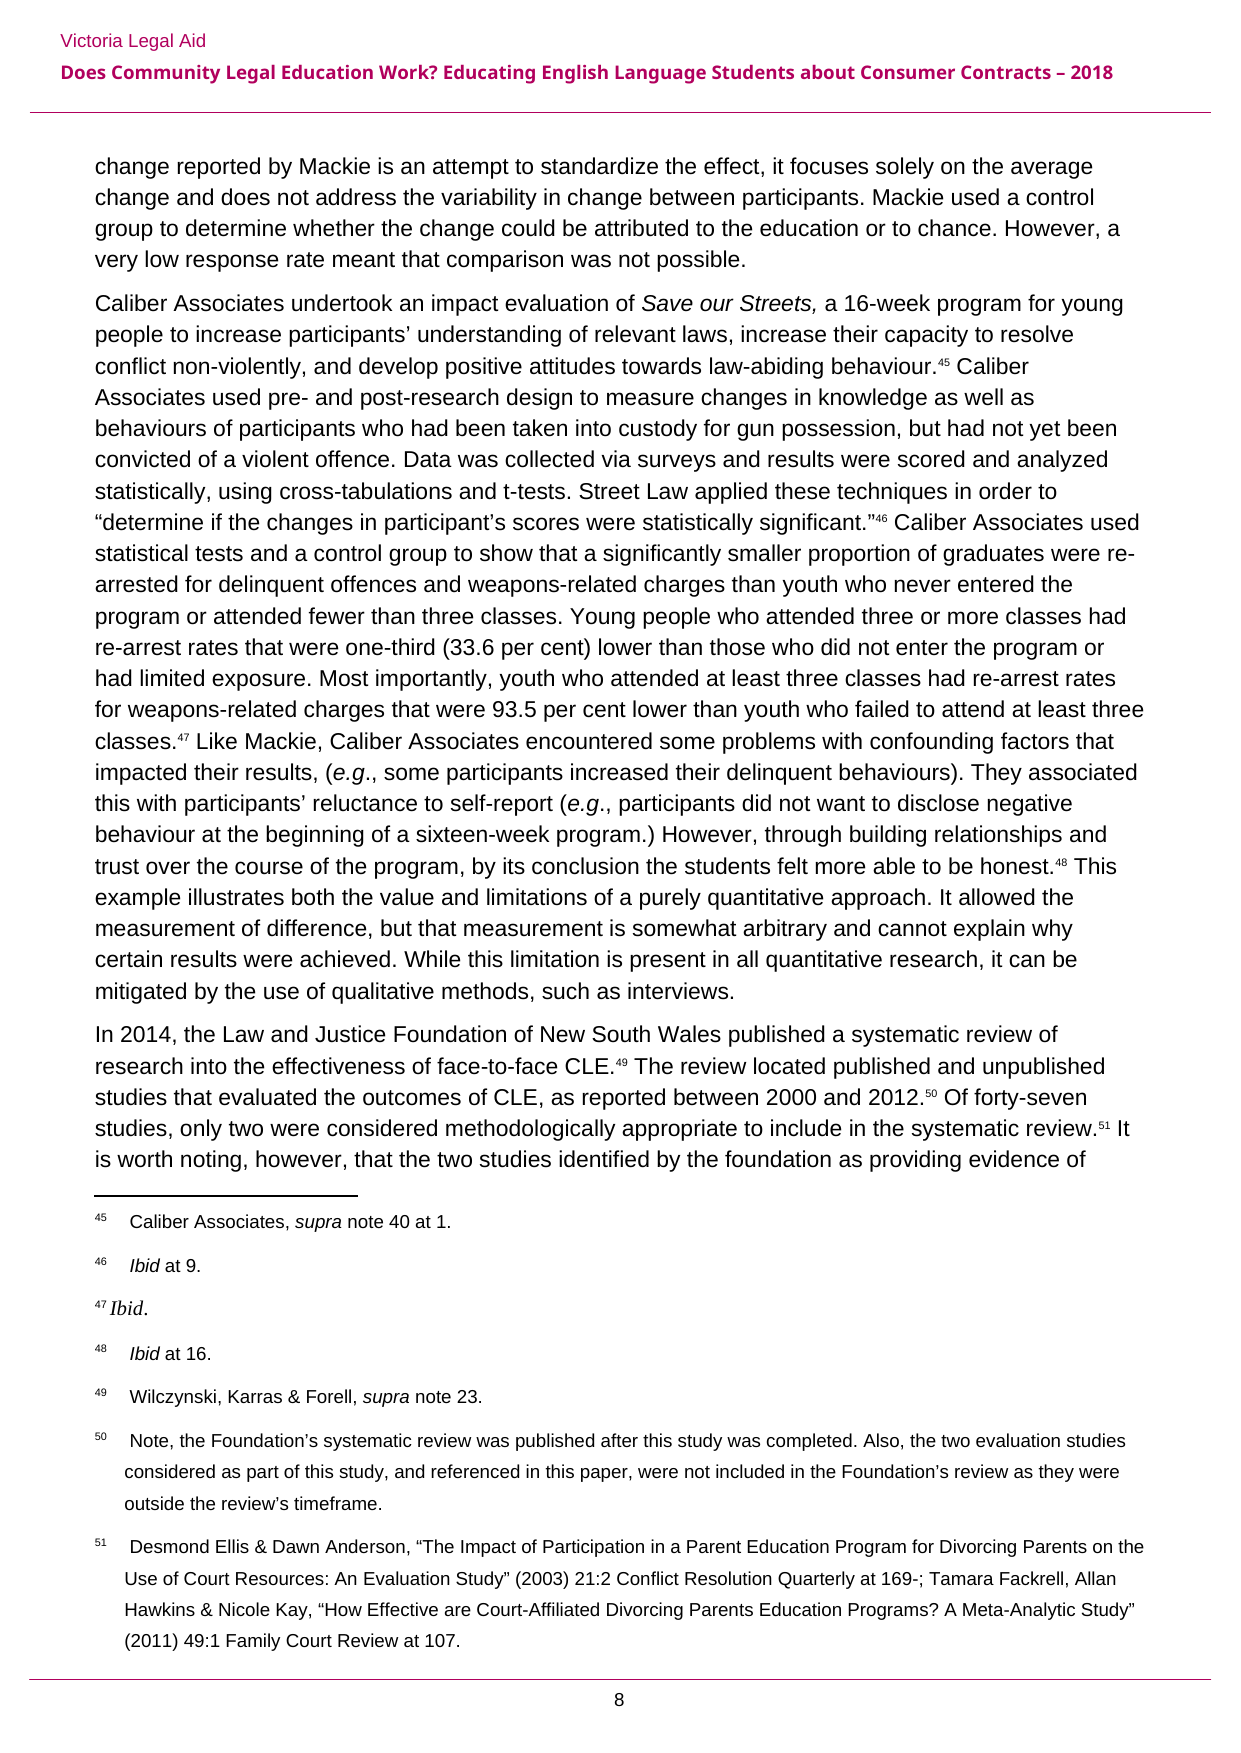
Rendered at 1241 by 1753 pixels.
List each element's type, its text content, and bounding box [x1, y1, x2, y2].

text Caliber Associates undertook an impact evaluation of Save our Streets, a 16-week program for young people to increase participants’ understanding of relevant laws, increase their capacity to resolve conflict non-violently, and develop positive attitudes towards law-abiding behaviour. Caliber Associates used pre- and post-research design to measure changes in knowledge as well as behaviours of participants who had been taken into custody for gun possession, but had not yet been convicted of a violent offence. Data was collected via surveys and results were scored and analyzed statistically, using cross-tabulations and t-tests. Street Law applied these techniques in order to “determine if the changes in participant’s scores were statistically significant.” Caliber Associates used statistical tests and a control group to show that a significantly smaller proportion of graduates were re-arrested for delinquent offences and weapons-related charges than youth who never entered the program or attended fewer than three classes. Young people who attended three or more classes had re-arrest rates that were one-third (33.6 per cent) lower than those who did not enter the program or had limited exposure. Most importantly, youth who attended at least three classes had re-arrest rates for weapons-related charges that were 93.5 per cent lower than youth who failed to attend at least three classes. Like Mackie, Caliber Associates encountered some problems with confounding factors that impacted their results, (e.g., some participants increased their delinquent behaviours). They associated this with participants’ reluctance to self-report (e.g., participants did not want to disclose negative behaviour at the beginning of a sixteen-week program.) However, through building relationships and trust over the course of the program, by its conclusion the students felt more able to be honest. This example illustrates both the value and limitations of a purely quantitative approach. It allowed the measurement of difference, but that measurement is somewhat arbitrary and cannot explain why certain results were achieved. While this limitation is present in all quantitative research, it can be mitigated by the use of qualitative methods, such as interviews. [94, 285, 1146, 1004]
text One of the challenges in generating data about effectiveness is knowing to what degree the results could be broadly applicable to the population and how statistically significant any change in score is. In the Legal Capability for Everyday Life evaluation, where descriptive data was presented, the authors did not test the statistical significance of the change score. Statistical significance testing allows us to determine the probability of a mean change score occurring by chance, assuming a program has no effect. In other words, the statistical test can provide quantitative evidence of a program’s effectiveness, assuming sound methodology is used to collect the data. Mackie’s results show the maximum rating for each indicator, which is then averaged. This is applied to data from the pre- and post-interviews. Mackie then looked for a change in the average and presented this as a percentage change. The results for each indicator demonstrated the degree to which participants’ responses changed. What the reader does not know is whether this difference was statistically significant. For example, what does it mean for an average rating to go from 3.6 to 4.0? Another issue related to statistical significance testing is that it does not tell us about the practical significance of a change. Bruce Thompson advocates for the reporting of effect size estimates to overcome this limitation. Standardized effect sizes, such as Cohen’s d, express the magnitude of the change, which can be used to judge the practical significance of a program and compare the performance of a program to other studies. While the percentage change reported by Mackie is an attempt to standardize the effect, it focuses solely on the average change and does not address the variability in change between participants. Mackie used a control group to determine whether the change could be attributed to the education or to chance. However, a very low response rate meant that comparison was not possible. [94, 148, 1146, 273]
text In 2014, the Law and Justice Foundation of New South Wales published a systematic review of research into the effectiveness of face-to-face CLE. The review located published and unpublished studies that evaluated the outcomes of CLE, as reported between 2000 and 2012. Of forty-seven studies, only two were considered methodologically appropriate to include in the systematic review. It is worth noting, however, that the two studies identified by the foundation as providing evidence of effectiveness demonstrated a change in participants’ behaviours in the short to medium term as a result of a CLE intervention. More recently, CLE Ontario partnered with York University to start the Evolving Legal Services Research Project. This three-year project funded by the Law Foundation of Ontario “examines the effectiveness of public legal education and information in helping low and modest income people address their legal problems.” The research will focus on when CLE is most effective, for example, as a self-help tool, or when it is provided as part of another legal service, such as legal advice. A close examination of these studies and their methodologies is warranted for any future research design undertaken in relation to CLE. [94, 1016, 1146, 1173]
